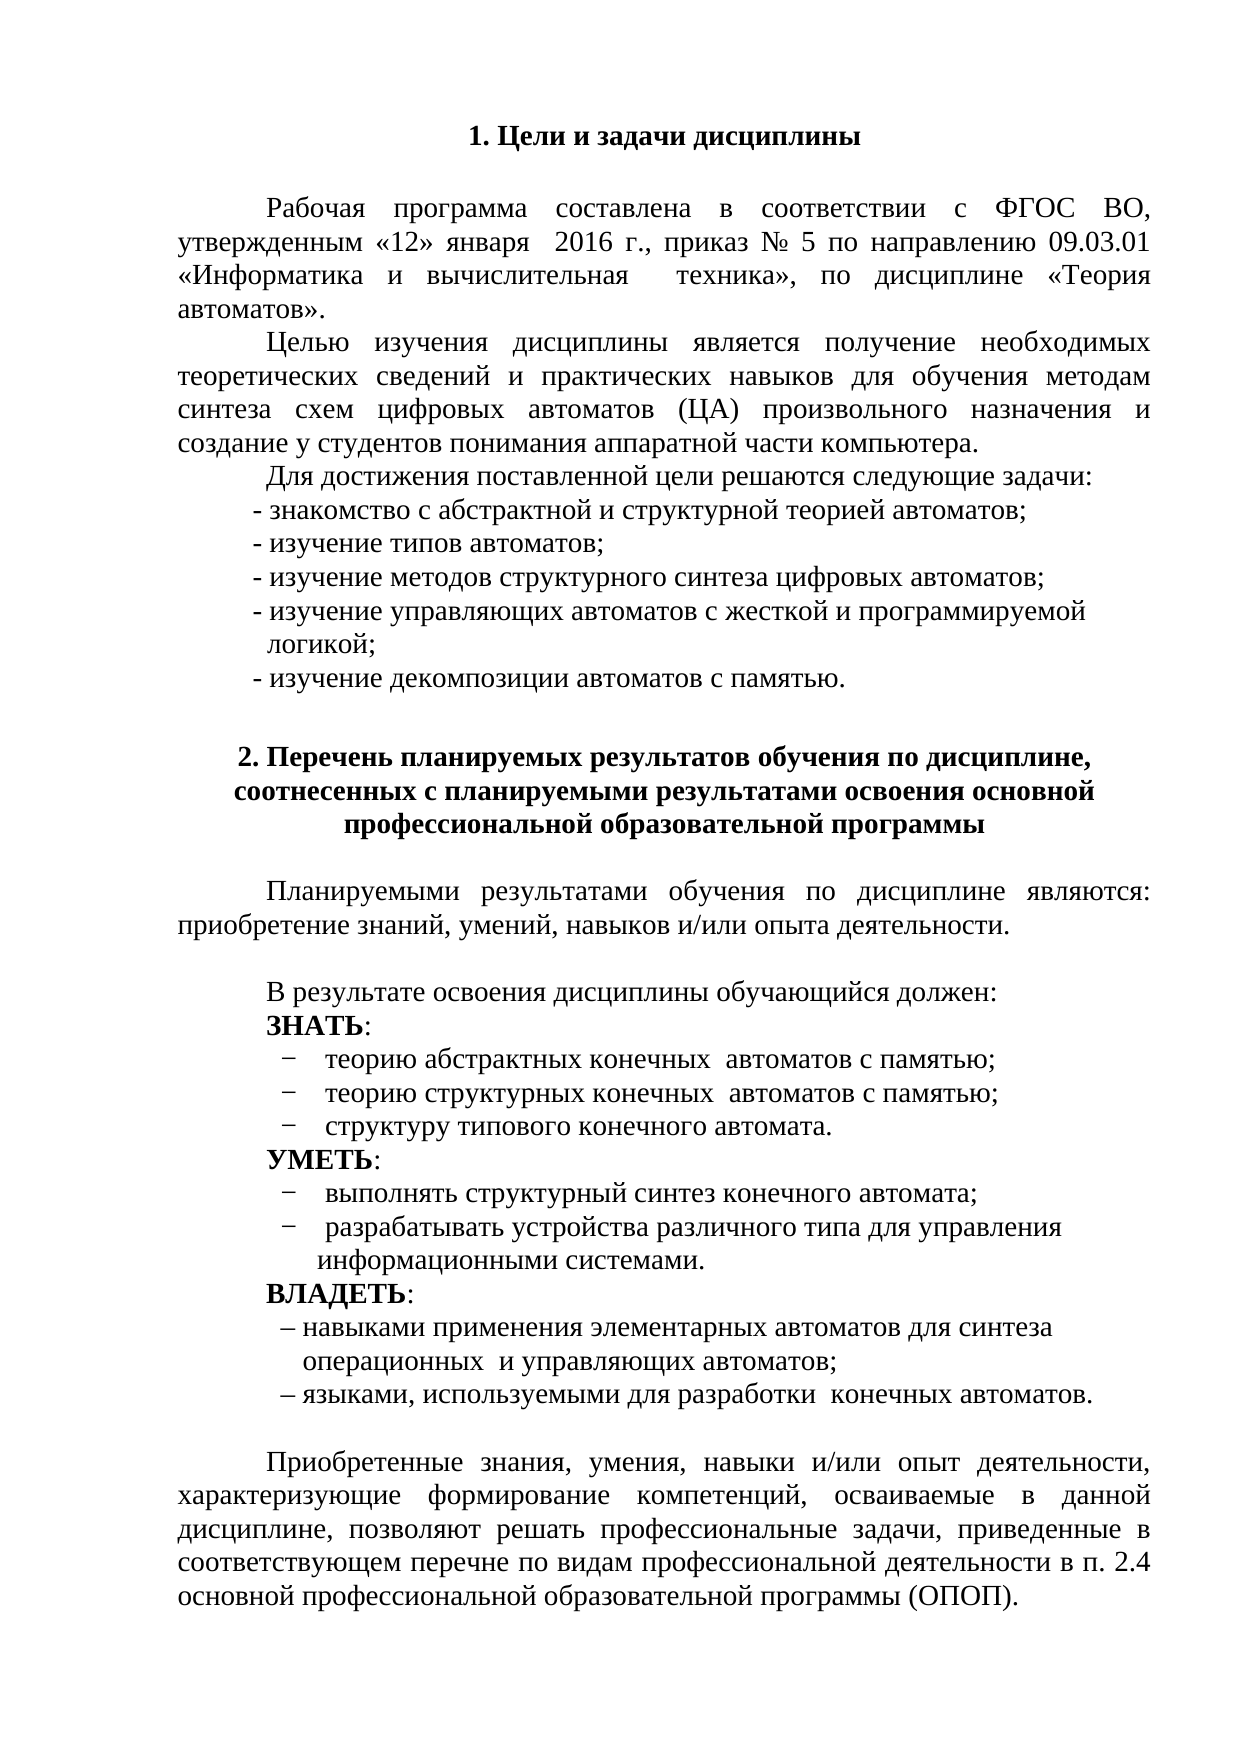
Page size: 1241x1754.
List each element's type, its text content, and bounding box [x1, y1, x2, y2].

text – языками, используемыми для разработки конечных автоматов. [177, 1377, 1152, 1410]
text - изучение управляющих автоматов с жесткой и программируемой [177, 593, 1152, 626]
text ЗНАТЬ: [177, 1008, 1152, 1041]
text Для достижения поставленной цели решаются следующие задачи: [177, 458, 1152, 492]
text 1. Цели и задачи дисциплины [177, 118, 1152, 152]
text операционных и управляющих автоматов; [177, 1343, 1152, 1377]
text − теорию абстрактных конечных автоматов с памятью; [177, 1041, 1152, 1075]
text В результате освоения дисциплины обучающийся должен: [177, 974, 1152, 1008]
text Планируемыми результатами обучения по дисциплине являются: приобретение знаний, умений, навыков и/или опыта деятельности. [177, 873, 1152, 941]
text 2. Перечень планируемых результатов обучения по дисциплине, соотнесенных с планируемыми результатами освоения основной профессиональной образовательной программы [177, 739, 1152, 840]
text логикой; [177, 626, 1152, 660]
text информационными системами. [177, 1242, 1152, 1276]
text - изучение методов структурного синтеза цифровых автоматов; [177, 559, 1152, 593]
text − теорию структурных конечных автоматов с памятью; [177, 1075, 1152, 1108]
text Приобретенные знания, умения, навыки и/или опыт деятельности, характеризующие формирование компетенций, осваиваемые в данной дисциплине, позволяют решать профессиональные задачи, приведенные в соответствующем перечне по видам профессиональной деятельности в п. 2.4 основной профессиональной образовательной программы (ОПОП). [177, 1444, 1152, 1611]
text – навыками применения элементарных автоматов для синтеза [177, 1309, 1152, 1343]
text Целью изучения дисциплины является получение необходимых теоретических сведений и практических навыков для обучения методам синтеза схем цифровых автоматов (ЦА) произвольного назначения и создание у студентов понимания аппаратной части компьютера. [177, 324, 1152, 458]
text - знакомство с абстрактной и структурной теорией автоматов; [177, 492, 1152, 526]
text - изучение типов автоматов; [177, 526, 1152, 559]
text - изучение декомпозиции автоматов с памятью. [177, 660, 1152, 693]
text − структуру типового конечного автомата. [177, 1108, 1152, 1142]
text УМЕТЬ: [177, 1142, 1152, 1175]
text − разрабатывать устройства различного типа для управления [177, 1209, 1152, 1242]
text Рабочая программа составлена в соответствии с ФГОС ВО, утвержденным «12» января 2016 г., приказ № 5 по направлению 09.03.01 «Информатика и вычислительная техника», по дисциплине «Теория автоматов». [177, 190, 1152, 324]
text − выполнять структурный синтез конечного автомата; [177, 1175, 1152, 1209]
text ВЛАДЕТЬ: [177, 1276, 1152, 1309]
